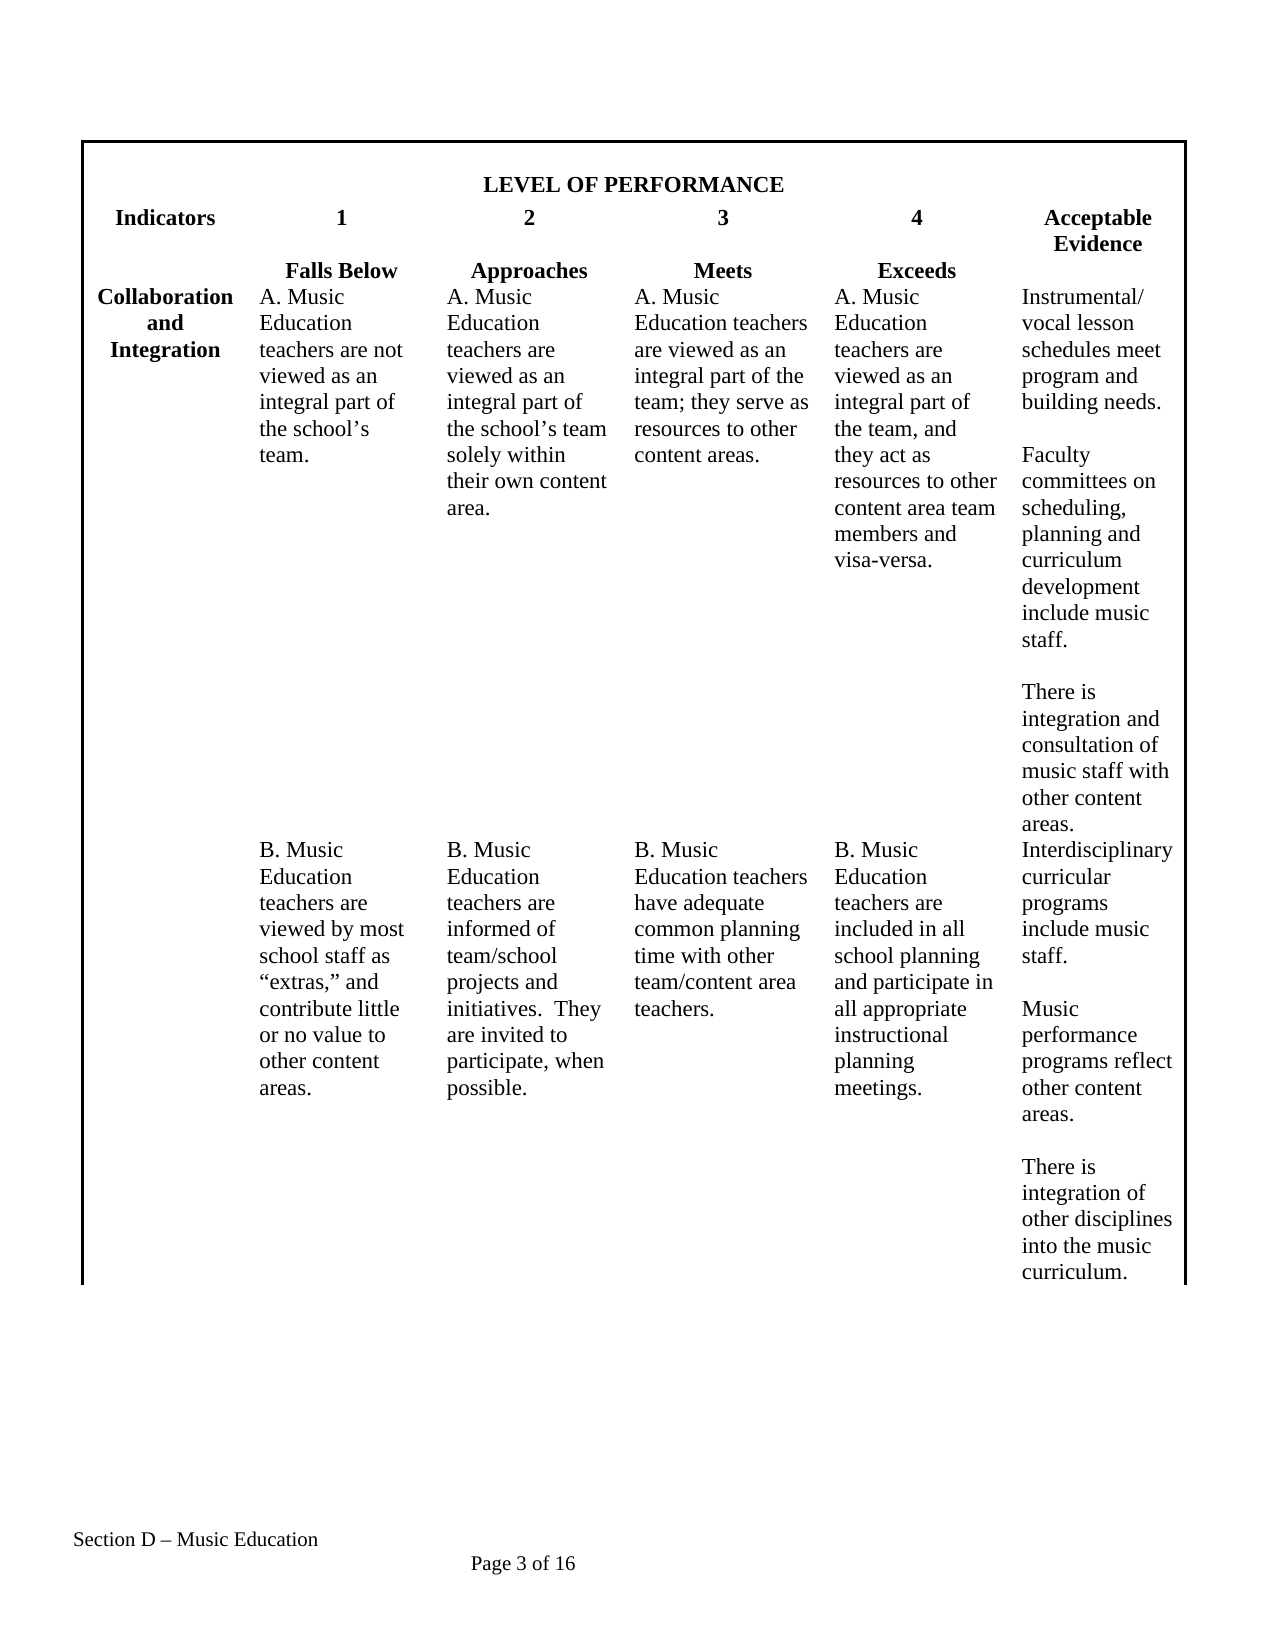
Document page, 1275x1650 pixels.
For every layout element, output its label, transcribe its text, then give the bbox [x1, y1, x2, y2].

table_cell Indicators [84, 204, 248, 283]
table_cell B. Music Education teachers are informed of team/school projects and initiatives. They are invited to participate, when possible. [435, 836, 623, 1284]
table_cell A. Music Education teachers are viewed as an integral part of the school’s team solely within their own content area. [435, 283, 623, 836]
table_cell 4 Exceeds [823, 204, 1010, 283]
table_cell Instrumental/vocal lesson schedules meet program and building needs. Faculty committees on scheduling, planning and curriculum development include music staff. There is integration and consultation of music staff with other content areas. [1010, 283, 1184, 836]
table_cell A. Music Education teachers are viewed as an integral part of the team, and they act as resources to other content area team members and visa-versa. [823, 283, 1010, 836]
table_cell 1 Falls Below [248, 204, 435, 283]
table_cell B. Music Education teachers have adequate common planning time with other team/content area teachers. [623, 836, 823, 1284]
table_cell 3 Meets [623, 204, 823, 283]
table_header LEVEL OF PERFORMANCE [84, 143, 1184, 204]
table_cell Interdisciplinary curricular programs include music staff. Music performance programs reflect other content areas. There is integration of other disciplines into the music curriculum. [1010, 836, 1184, 1284]
table_cell A. Music Education teachers are not viewed as an integral part of the school’s team. [248, 283, 435, 836]
table_cell B. Music Education teachers are included in all school planning and participate in all appropriate instructional planning meetings. [823, 836, 1010, 1284]
table_cell 2 Approaches [435, 204, 623, 283]
table_cell A. Music Education teachers are viewed as an integral part of the team; they serve as resources to other content areas. [623, 283, 823, 836]
table_cell B. Music Education teachers are viewed by most school staff as “extras,” and contribute little or no value to other content areas. [248, 836, 435, 1284]
table_cell Collaboration and Integration [84, 283, 248, 1284]
table_cell Acceptable Evidence [1010, 204, 1184, 283]
